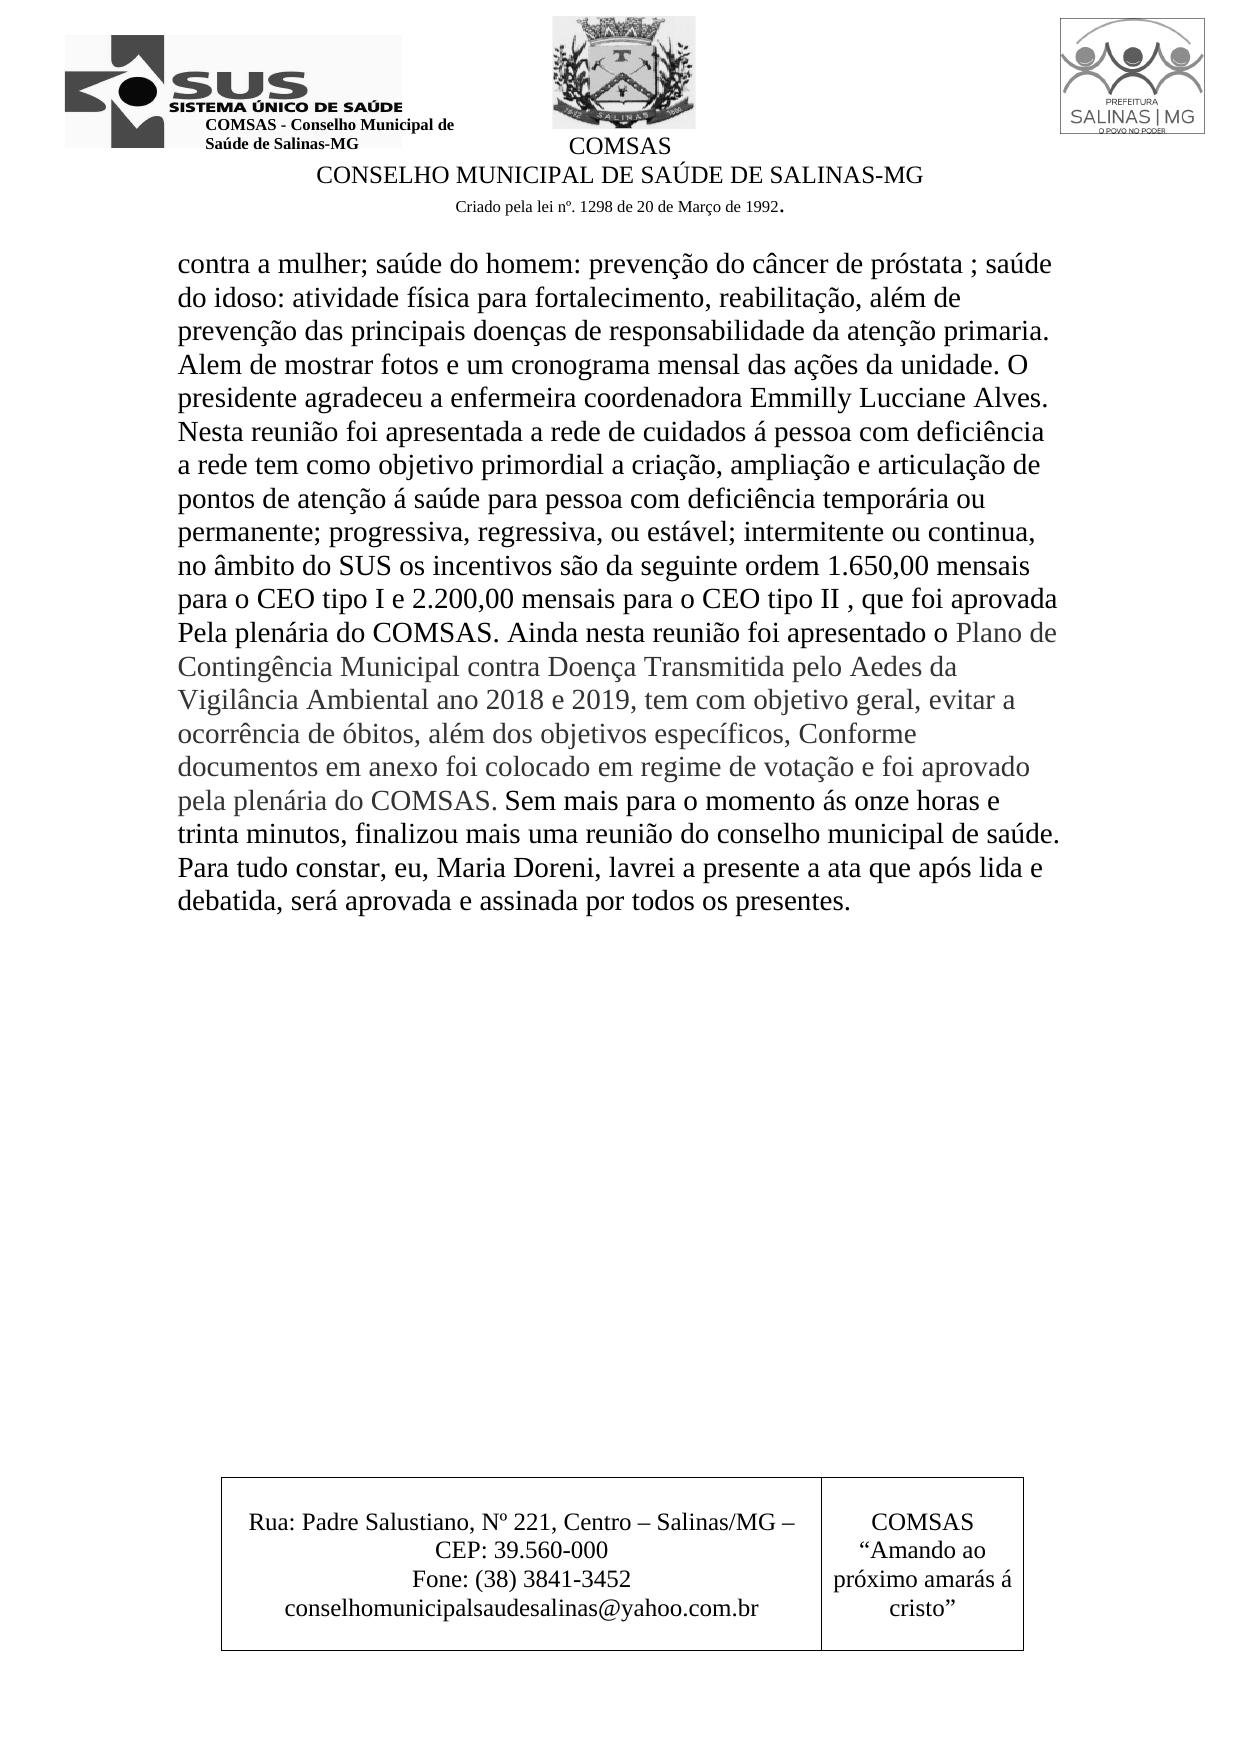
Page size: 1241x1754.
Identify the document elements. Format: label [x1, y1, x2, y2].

text [177, 246, 1063, 917]
picture [1058, 16, 1205, 135]
